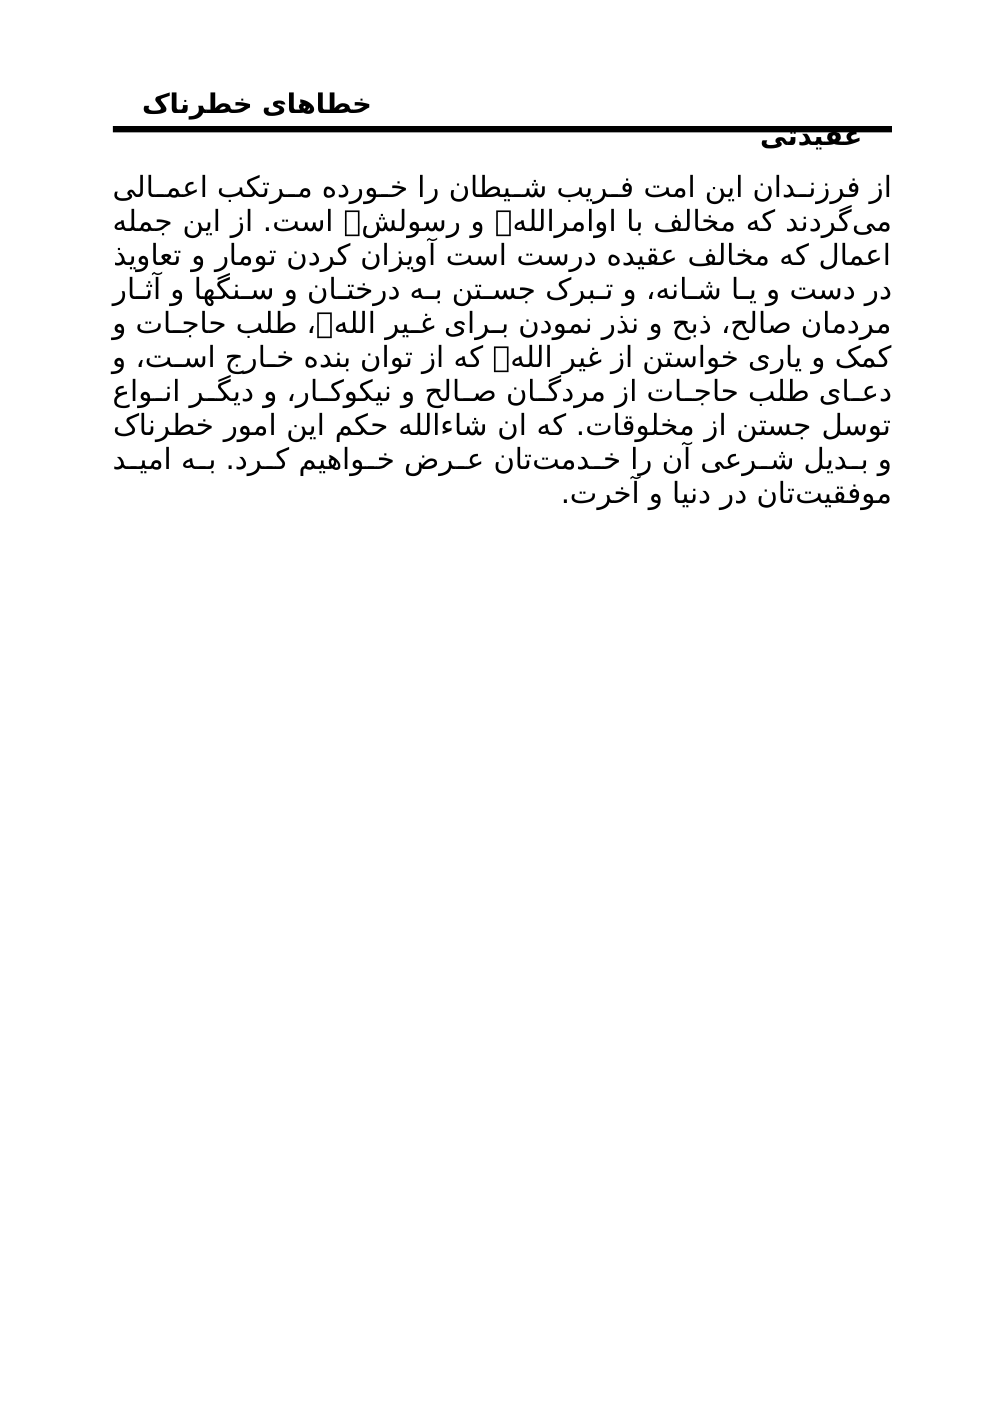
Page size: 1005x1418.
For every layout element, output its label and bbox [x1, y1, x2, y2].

text [112, 171, 892, 510]
